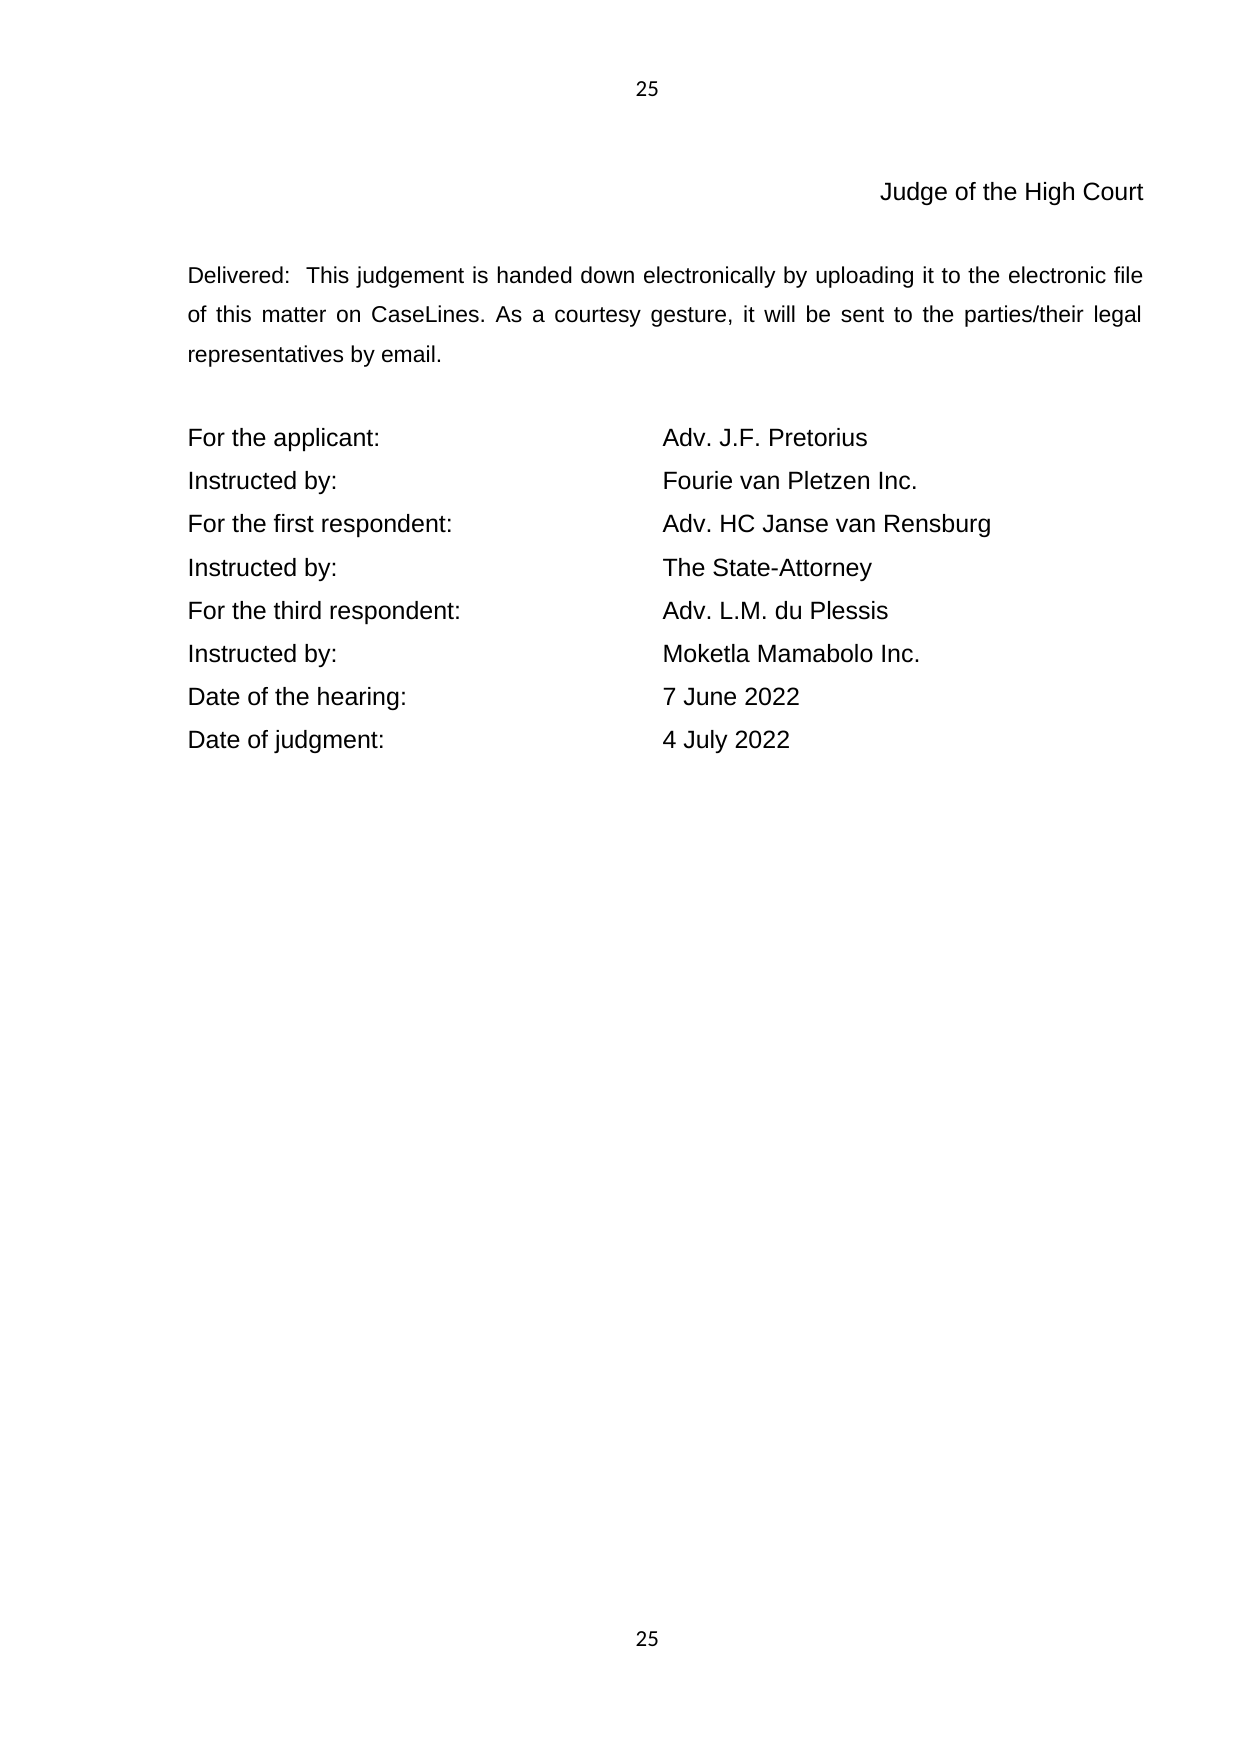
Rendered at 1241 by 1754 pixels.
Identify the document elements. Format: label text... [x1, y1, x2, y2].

text Instructed by: Moketla Mamabolo Inc. [187, 639, 1144, 668]
text Instructed by: Fourie van Pletzen Inc. [187, 466, 1144, 495]
text For the first respondent: Adv. HC Janse van Rensburg [187, 509, 1144, 538]
text For the applicant: Adv. J.F. Pretorius [187, 423, 1144, 452]
text Judge of the High Court [187, 177, 1144, 206]
text Date of the hearing: 7 June 2022 [187, 682, 1144, 711]
text Delivered: This judgement is handed down electronically by uploading it to the electronic file of this matter on CaseLines. As a courtesy gesture, it will be sent to the parties/their legal representatives by email. [187, 262, 1144, 367]
text Date of judgment: 4 July 2022 [187, 725, 1144, 754]
text Instructed by: The State-Attorney [187, 553, 1144, 581]
text For the third respondent: Adv. L.M. du Plessis [187, 596, 1144, 624]
